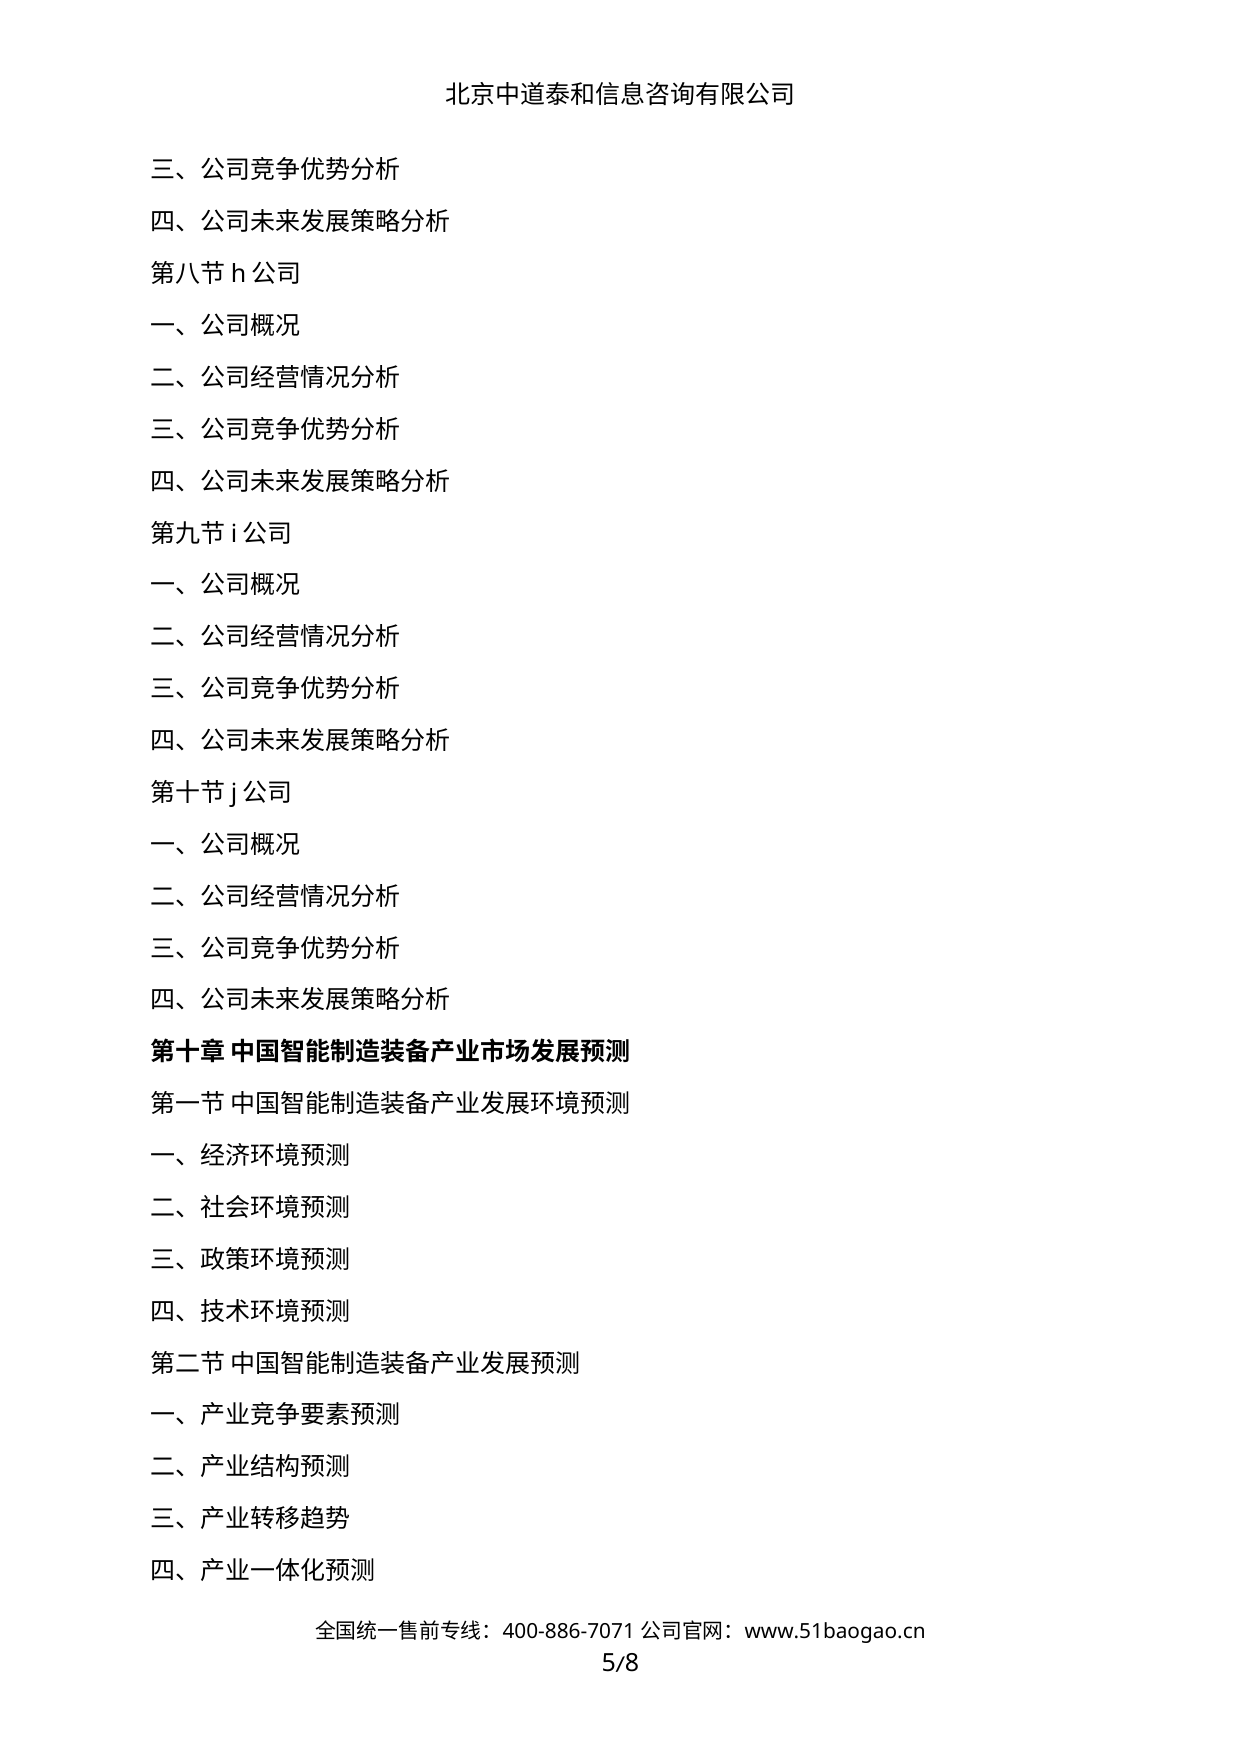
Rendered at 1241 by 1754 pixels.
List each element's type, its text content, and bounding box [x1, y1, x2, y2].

text 二、公司经营情况分析 [150, 357, 1090, 394]
text 三、公司竞争优势分析 [150, 150, 1090, 186]
text 四、技术环境预测 [150, 1291, 1090, 1327]
text 第二节 中国智能制造装备产业发展预测 [150, 1343, 1090, 1379]
text 一、公司概况 [150, 306, 1090, 342]
text 三、政策环境预测 [150, 1239, 1090, 1276]
text 三、产业转移趋势 [150, 1499, 1090, 1535]
text 二、公司经营情况分析 [150, 876, 1090, 912]
text 四、公司未来发展策略分析 [150, 461, 1090, 497]
text 三、公司竞争优势分析 [150, 669, 1090, 705]
text 三、公司竞争优势分析 [150, 409, 1090, 446]
text 第一节 中国智能制造装备产业发展环境预测 [150, 1084, 1090, 1120]
text 二、公司经营情况分析 [150, 617, 1090, 653]
text 一、公司概况 [150, 565, 1090, 601]
text 第八节 h公司 [150, 254, 1090, 290]
text 一、经济环境预测 [150, 1136, 1090, 1172]
text 第十章 中国智能制造装备产业市场发展预测 [150, 1032, 1090, 1068]
text 三、公司竞争优势分析 [150, 928, 1090, 964]
text 四、公司未来发展策略分析 [150, 721, 1090, 757]
text 第九节 i公司 [150, 513, 1090, 549]
text 一、产业竞争要素预测 [150, 1395, 1090, 1431]
text 四、公司未来发展策略分析 [150, 980, 1090, 1016]
text 二、产业结构预测 [150, 1447, 1090, 1483]
text 四、产业一体化预测 [150, 1551, 1090, 1587]
text 四、公司未来发展策略分析 [150, 202, 1090, 238]
text 一、公司概况 [150, 824, 1090, 861]
text 第十节 j公司 [150, 772, 1090, 809]
text 二、社会环境预测 [150, 1187, 1090, 1224]
